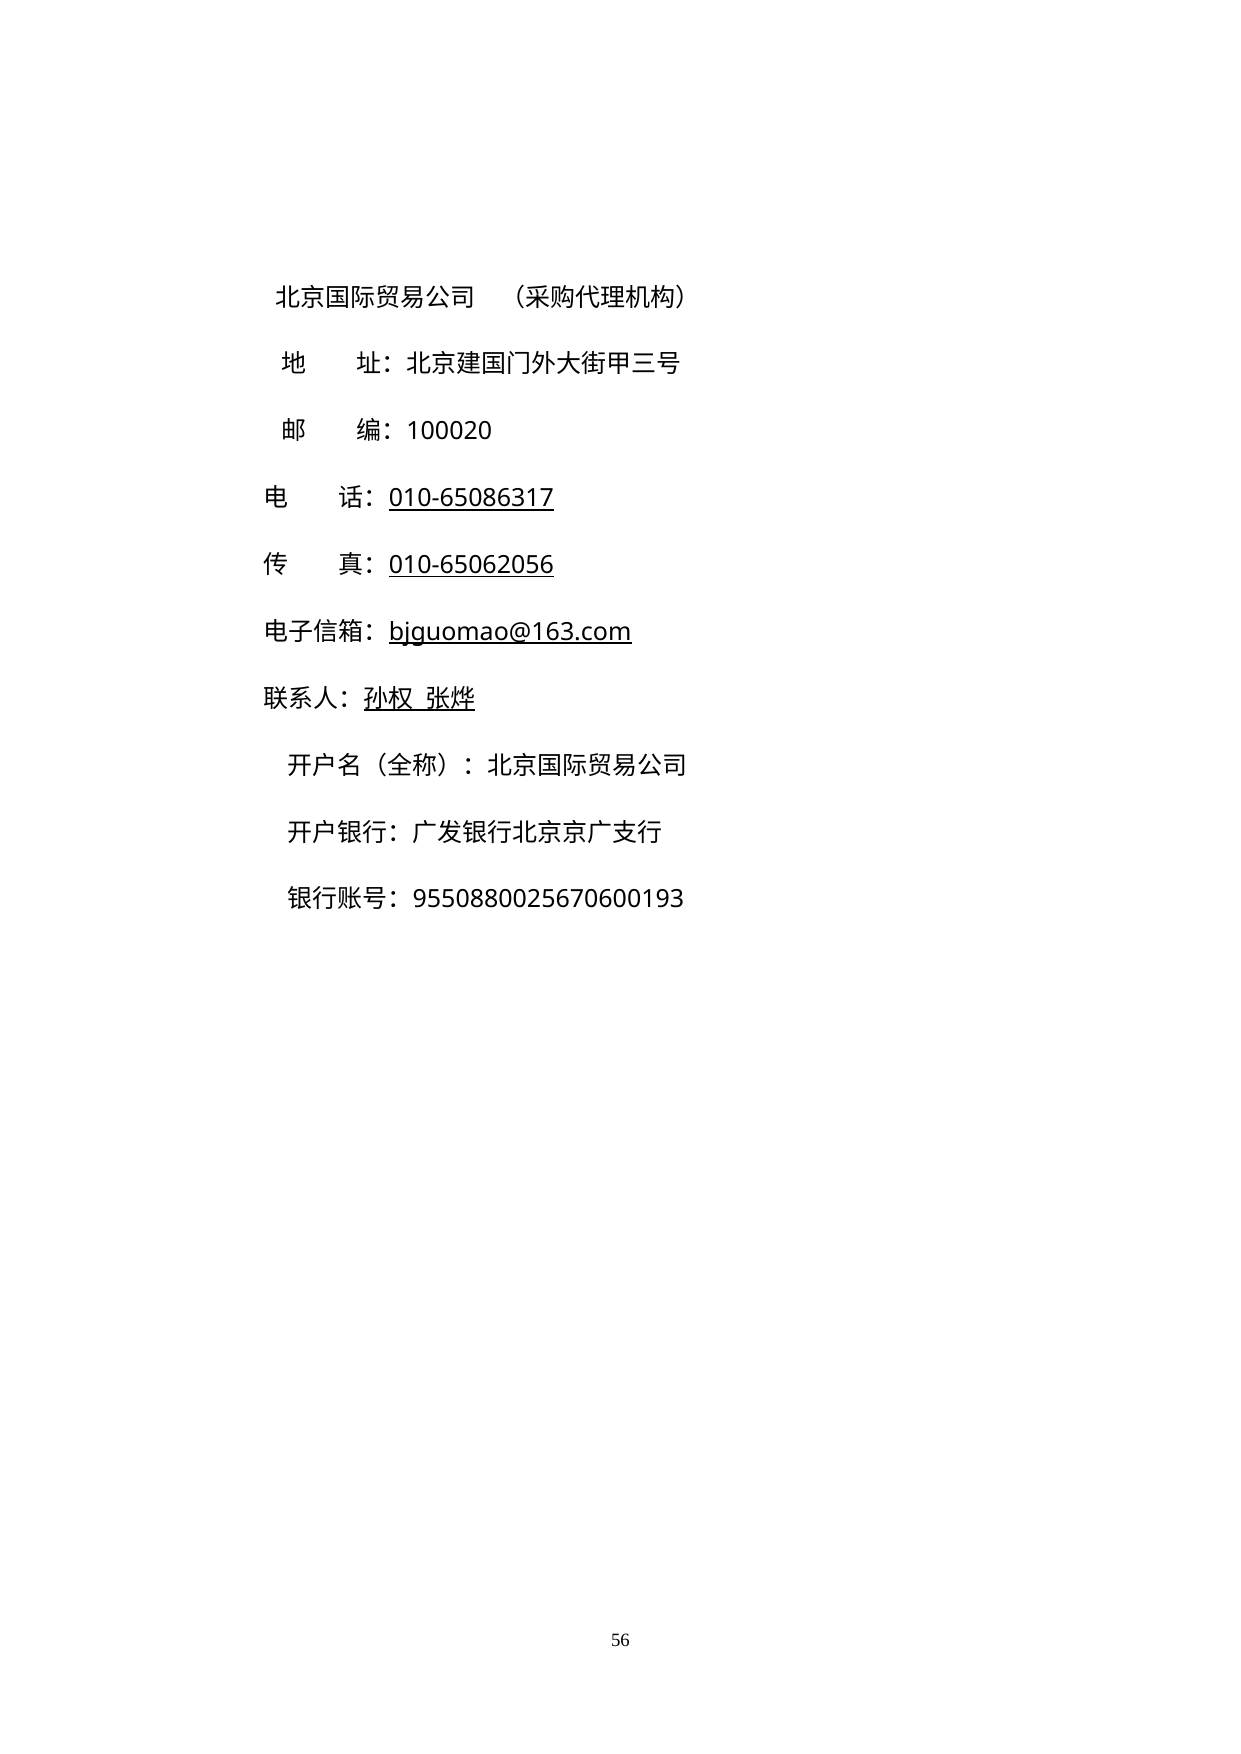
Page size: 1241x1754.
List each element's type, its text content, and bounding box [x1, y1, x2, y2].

text 地 址：北京建国门外大街甲三号 [150, 344, 1090, 380]
text 电子信箱：bjguomao@163.com [150, 611, 1090, 648]
text 北京国际贸易公司 （采购代理机构） [150, 277, 1090, 313]
text 银行账号：9550880025670600193 [150, 879, 1090, 915]
text 联系人：孙权 张烨 [150, 678, 1090, 714]
text 邮 编：100020 [150, 411, 1090, 447]
text 电 话：010-65086317 [150, 478, 1090, 514]
text 开户名（全称）：北京国际贸易公司 [150, 745, 1090, 781]
text 传 真：010-65062056 [150, 544, 1090, 581]
text 开户银行：广发银行北京京广支行 [150, 812, 1090, 848]
